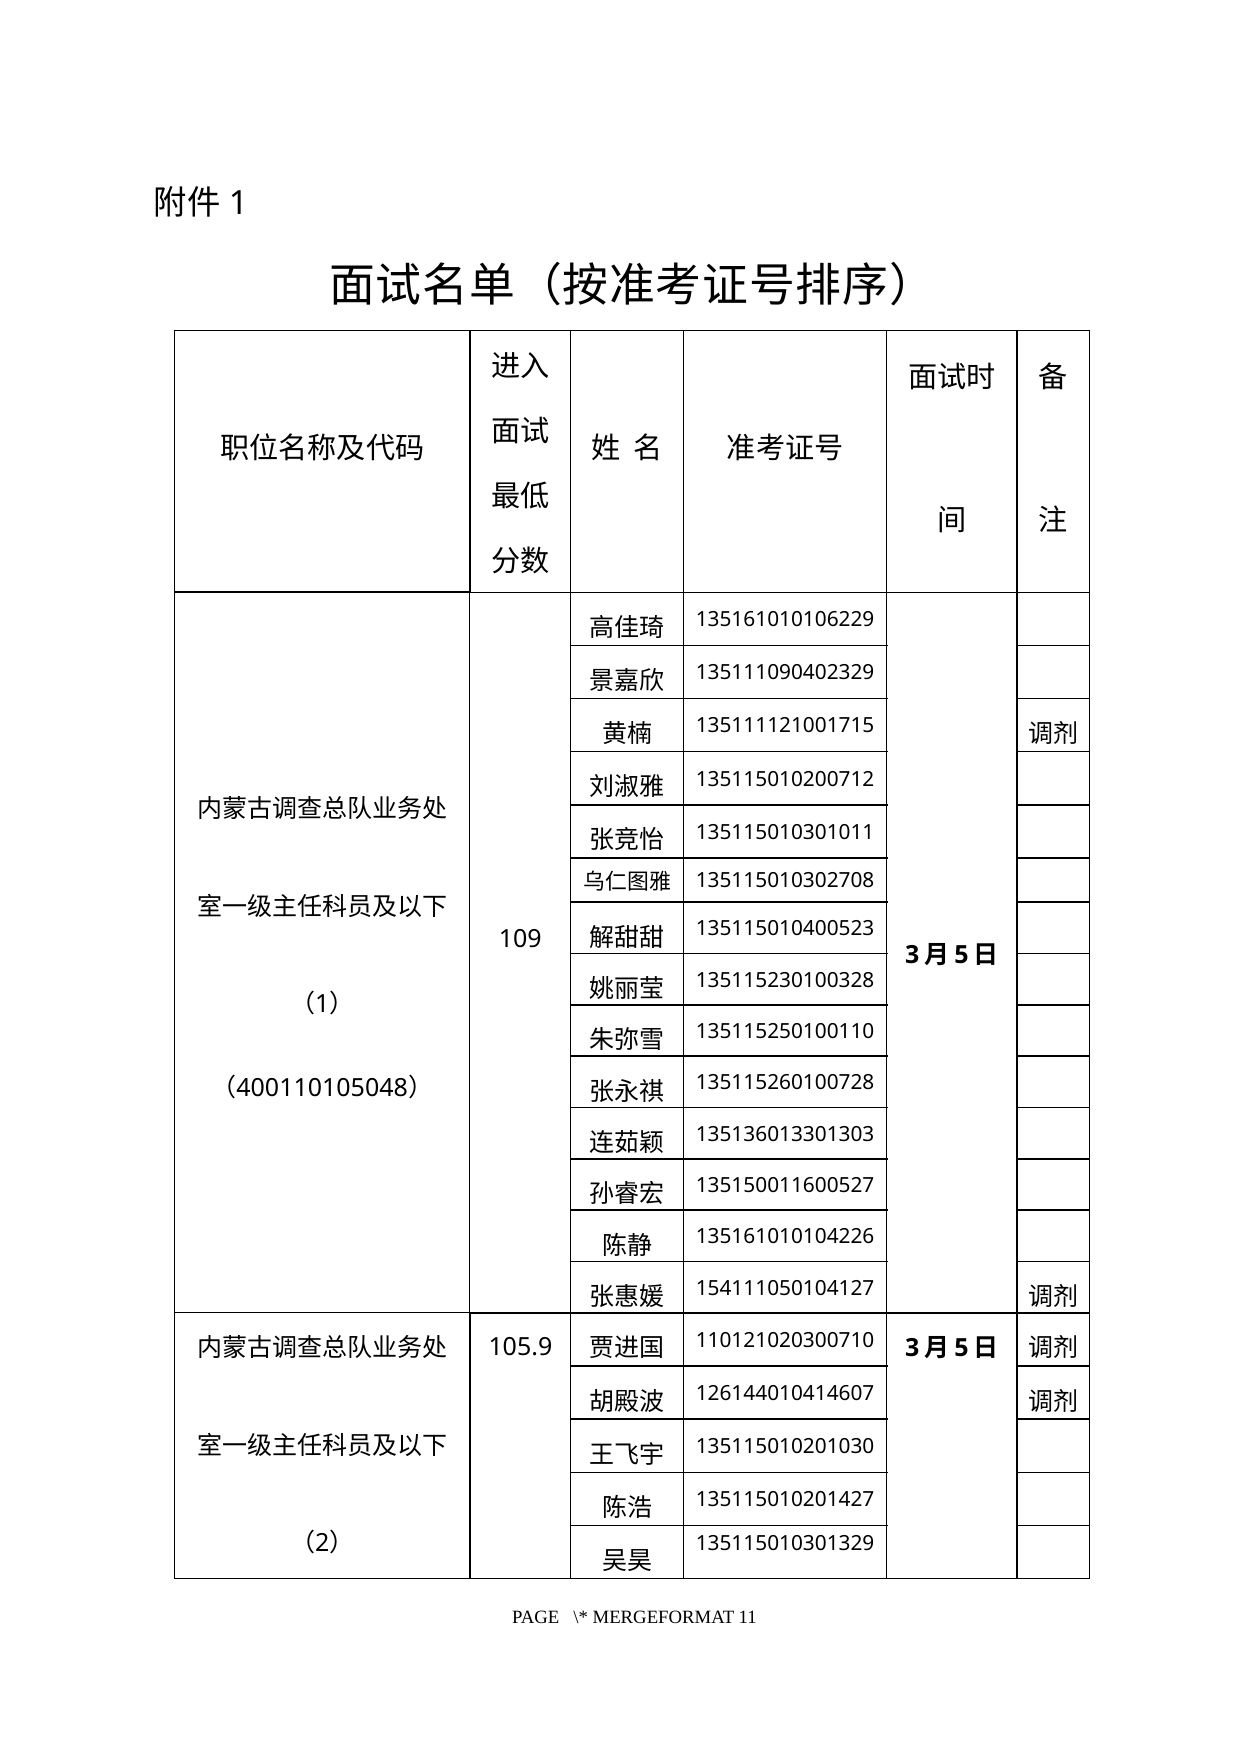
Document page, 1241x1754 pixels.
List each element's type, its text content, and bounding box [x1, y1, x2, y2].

table_cell 调剂 [1018, 1262, 1089, 1312]
table_cell 王飞宇 [571, 1420, 683, 1471]
table_header 姓 名 [571, 331, 683, 591]
table_cell 126144010414607 [684, 1367, 886, 1418]
table_cell [1018, 806, 1089, 857]
table_cell 高佳琦 [571, 593, 683, 644]
table_cell 135115010201030 [684, 1420, 886, 1471]
table_cell [1018, 1473, 1089, 1524]
table_cell 109 [470, 593, 570, 1312]
table_cell 135111090402329 [684, 646, 886, 698]
table_cell 张永祺 [571, 1057, 683, 1107]
table_cell 3月5日 [887, 1314, 1016, 1578]
table_cell 陈静 [571, 1211, 683, 1261]
table_cell 135115230100328 [684, 954, 886, 1004]
table_cell 刘淑雅 [571, 752, 683, 804]
table_cell [1018, 1108, 1089, 1158]
table_cell 胡殿波 [571, 1367, 683, 1418]
table_cell 吴昊 [571, 1526, 683, 1578]
table_cell 105.9 [471, 1314, 570, 1578]
table_cell 孙睿宏 [571, 1160, 683, 1209]
table_cell 张竞怡 [571, 806, 683, 857]
table_cell 135115010200712 [684, 752, 886, 804]
table_cell 135115010301329 [684, 1526, 886, 1578]
table_cell 135115010201427 [684, 1473, 886, 1524]
table_cell 135115260100728 [684, 1057, 886, 1107]
table_cell 调剂 [1018, 1367, 1089, 1418]
table_cell 135115010301011 [684, 806, 886, 857]
table_cell 内蒙古调查总队业务处室一级主任科员及以下（2） （400110105049） [175, 1313, 469, 1578]
table_cell 解甜甜 [571, 903, 683, 952]
table_cell [1018, 1057, 1089, 1107]
table_cell 135115010400523 [684, 903, 886, 952]
table_cell 3月5日 [887, 593, 1016, 1312]
table_cell [1018, 954, 1089, 1004]
table_header 准考证号 [684, 331, 886, 591]
table_cell [1018, 1526, 1089, 1578]
table_cell 110121020300710 [684, 1314, 886, 1365]
table_cell 调剂 [1018, 1314, 1089, 1365]
table_cell 姚丽莹 [571, 954, 683, 1004]
table_header 备 注 [1018, 331, 1089, 591]
text 面试名单（按准考证号排序） [153, 233, 1110, 330]
table_cell [1018, 1160, 1089, 1209]
text 附件1 [153, 168, 1110, 233]
table_cell [1018, 646, 1089, 698]
table_cell 朱弥雪 [571, 1006, 683, 1055]
table_cell 135115250100110 [684, 1006, 886, 1055]
table_cell [1018, 1420, 1089, 1471]
table_cell [1018, 752, 1089, 804]
table_cell [1018, 1006, 1089, 1055]
table_cell [1018, 903, 1089, 952]
table_cell 154111050104127 [684, 1262, 886, 1312]
table_cell [1018, 859, 1089, 901]
table_header 职位名称及代码 [175, 331, 469, 591]
table_cell 张惠媛 [571, 1262, 683, 1312]
table_cell 陈浩 [571, 1473, 683, 1524]
table_cell 景嘉欣 [571, 646, 683, 698]
table_cell [1018, 1211, 1089, 1261]
table_cell 乌仁图雅 [571, 859, 683, 901]
table_cell 调剂 [1018, 699, 1089, 751]
table_cell 135111121001715 [684, 699, 886, 751]
table_cell 135161010106229 [684, 593, 886, 644]
table_cell 135161010104226 [684, 1211, 886, 1261]
table_cell [1018, 593, 1089, 644]
table_cell 连茹颖 [571, 1108, 683, 1158]
table_header 面试时间 [887, 331, 1016, 591]
table_cell 135115010302708 [684, 859, 886, 901]
table_cell 135150011600527 [684, 1160, 886, 1209]
table_cell 黄楠 [571, 699, 683, 751]
table_cell 内蒙古调查总队业务处室一级主任科员及以下（1） （400110105048） [175, 593, 469, 1312]
table_header 进入 面试 最低 分数 [471, 331, 570, 591]
table_cell 135136013301303 [684, 1108, 886, 1158]
table_cell 贾进国 [571, 1314, 683, 1365]
